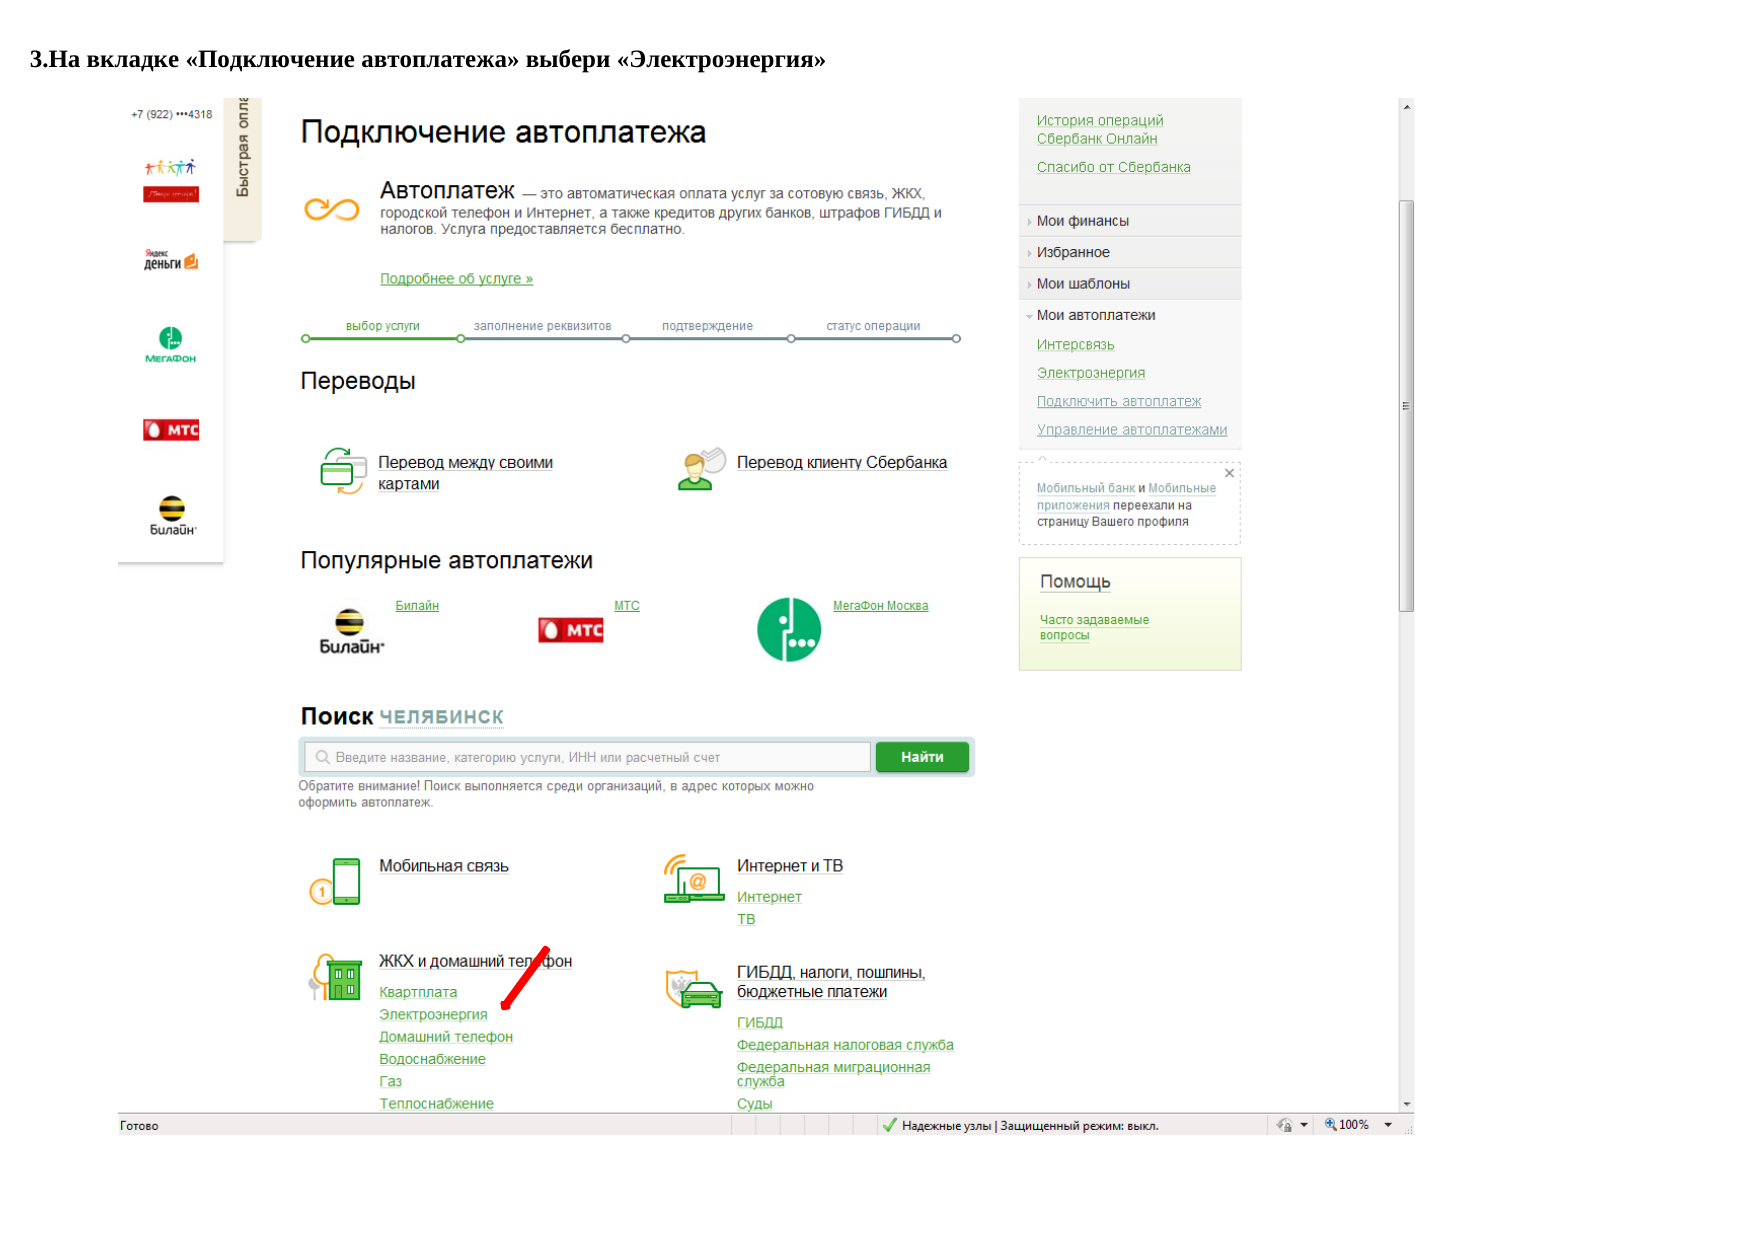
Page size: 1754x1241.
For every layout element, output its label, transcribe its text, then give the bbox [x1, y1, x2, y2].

picture [118, 98, 1415, 1136]
text 3.На вкладке «Подключение автоплатежа» выбери «Электроэнергия» [29, 44, 1636, 73]
